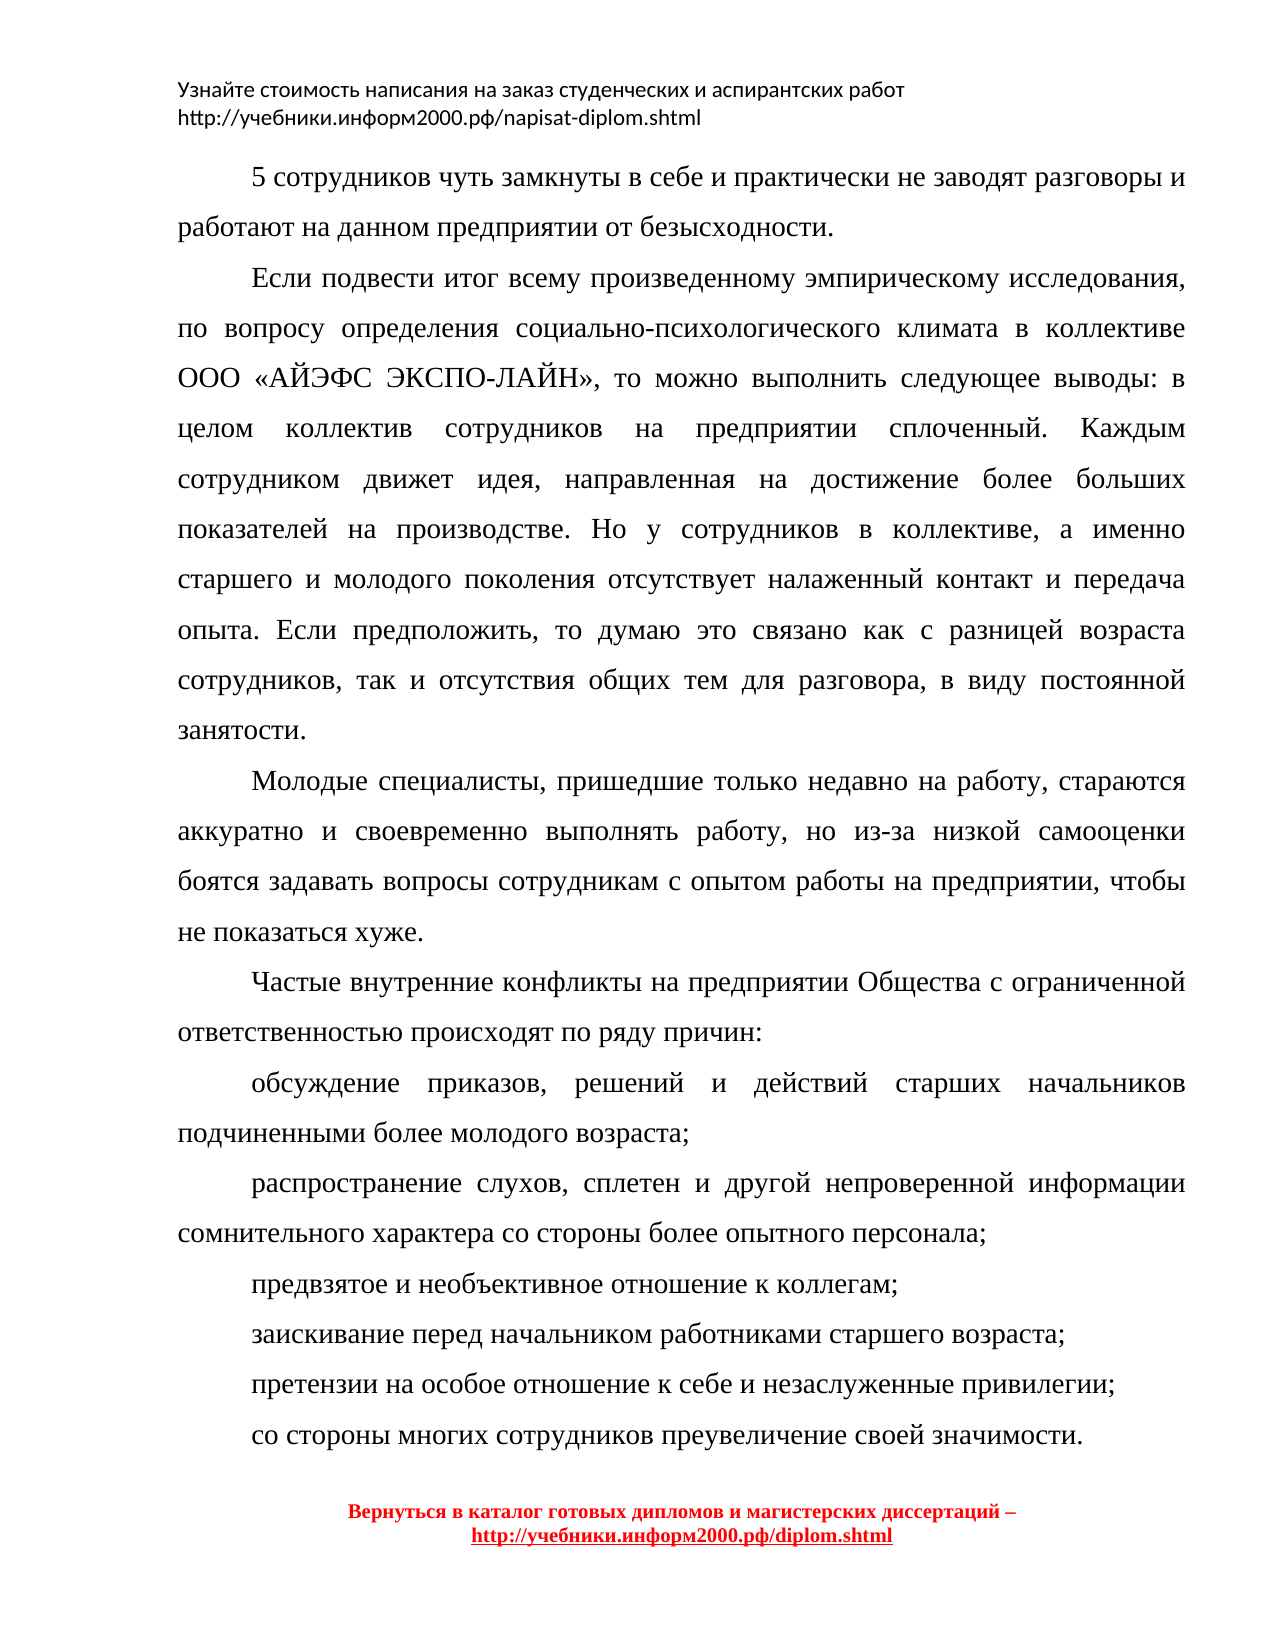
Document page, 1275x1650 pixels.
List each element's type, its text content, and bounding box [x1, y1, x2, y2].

text заискивание перед начальником работниками старшего возраста; [177, 1316, 1186, 1350]
text претензии на особое отношение к себе и незаслуженные привилегии; [177, 1367, 1186, 1400]
text Если подвести итог всему произведенному эмпирическому исследования, по вопросу определения социально-психологического климата в коллективе ООО «АЙЭФС ЭКСПО-ЛАЙН», то можно выполнить следующее выводы: в целом коллектив сотрудников на предприятии сплоченный. Каждым сотрудником движет идея, направленная на достижение более больших показателей на производстве. Но у сотрудников в коллективе, а именно старшего и молодого поколения отсутствует налаженный контакт и передача опыта. Если предположить, то думаю это связано как с разницей возраста сотрудников, так и отсутствия общих тем для разговора, в виду постоянной занятости. [177, 260, 1186, 746]
text Частые внутренние конфликты на предприятии Общества с ограниченной ответственностью происходят по ряду причин: [177, 964, 1186, 1048]
text обсуждение приказов, решений и действий старших начальников подчиненными более молодого возраста; [177, 1065, 1186, 1148]
text распространение слухов, сплетен и другой непроверенной информации сомнительного характера со стороны более опытного персонала; [177, 1165, 1186, 1249]
text Молодые специалисты, пришедшие только недавно на работу, стараются аккуратно и своевременно выполнять работу, но из-за низкой самооценки боятся задавать вопросы сотрудникам с опытом работы на предприятии, чтобы не показаться хуже. [177, 763, 1186, 947]
text 5 сотрудников чуть замкнуты в себе и практически не заводят разговоры и работают на данном предприятии от безысходности. [177, 159, 1186, 243]
text предвзятое и необъективное отношение к коллегам; [177, 1266, 1186, 1299]
text со стороны многих сотрудников преувеличение своей значимости. [177, 1417, 1186, 1450]
